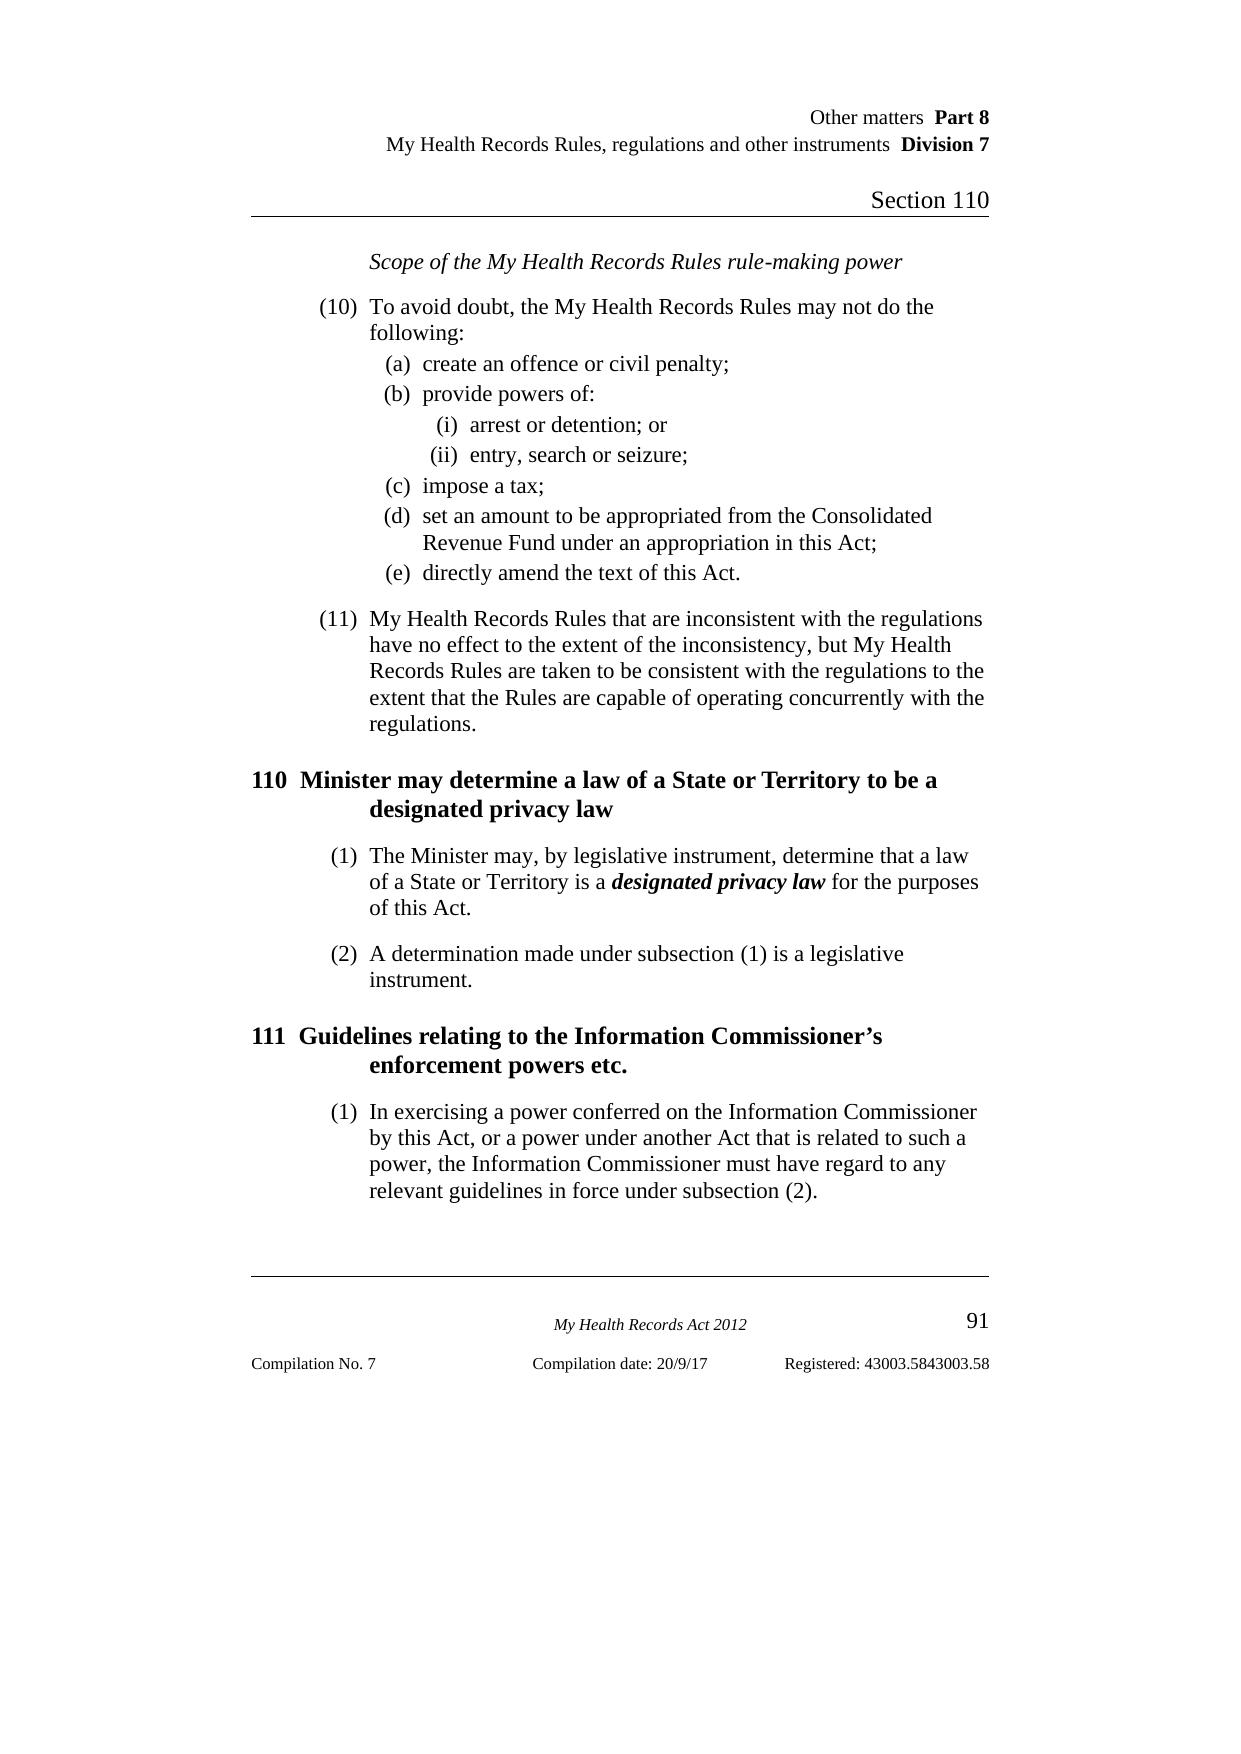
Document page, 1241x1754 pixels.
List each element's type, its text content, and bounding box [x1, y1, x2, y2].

text (b) provide powers of: [251, 381, 989, 407]
text (a) create an offence or civil penalty; [251, 350, 989, 376]
text 110 Minister may determine a law of a State or Territory to be a designated privacy law [251, 766, 989, 823]
text (d) set an amount to be appropriated from the Consolidated Revenue Fund under an appropriation in this Act; [251, 503, 989, 555]
text Scope of the My Health Records Rules rule-making power [369, 248, 989, 274]
text (2) A determination made under subsection (1) is a legislative instrument. [251, 939, 989, 992]
text (c) impose a tax; [251, 472, 989, 498]
text (11) My Health Records Rules that are inconsistent with the regulations have no effect to the extent of the inconsistency, but My Health Records Rules are taken to be consistent with the regulations to the extent that the Rules are capable of operating concurrently with the regulations. [251, 604, 989, 736]
text (10) To avoid doubt, the My Health Records Rules may not do the following: [251, 293, 989, 346]
text (ii) entry, search or seizure; [251, 442, 989, 468]
text 111 Guidelines relating to the Information Commissioner’s enforcement powers etc. [251, 1021, 989, 1079]
text (e) directly amend the text of this Act. [251, 559, 989, 586]
text (1) In exercising a power conferred on the Information Commissioner by this Act, or a power under another Act that is related to such a power, the Information Commissioner must have regard to any relevant guidelines in force under subsection (2). [251, 1098, 989, 1203]
text (i) arrest or detention; or [251, 411, 989, 437]
text (1) The Minister may, by legislative instrument, determine that a law of a State or Territory is a designated privacy law for the purposes of this Act. [251, 842, 989, 921]
